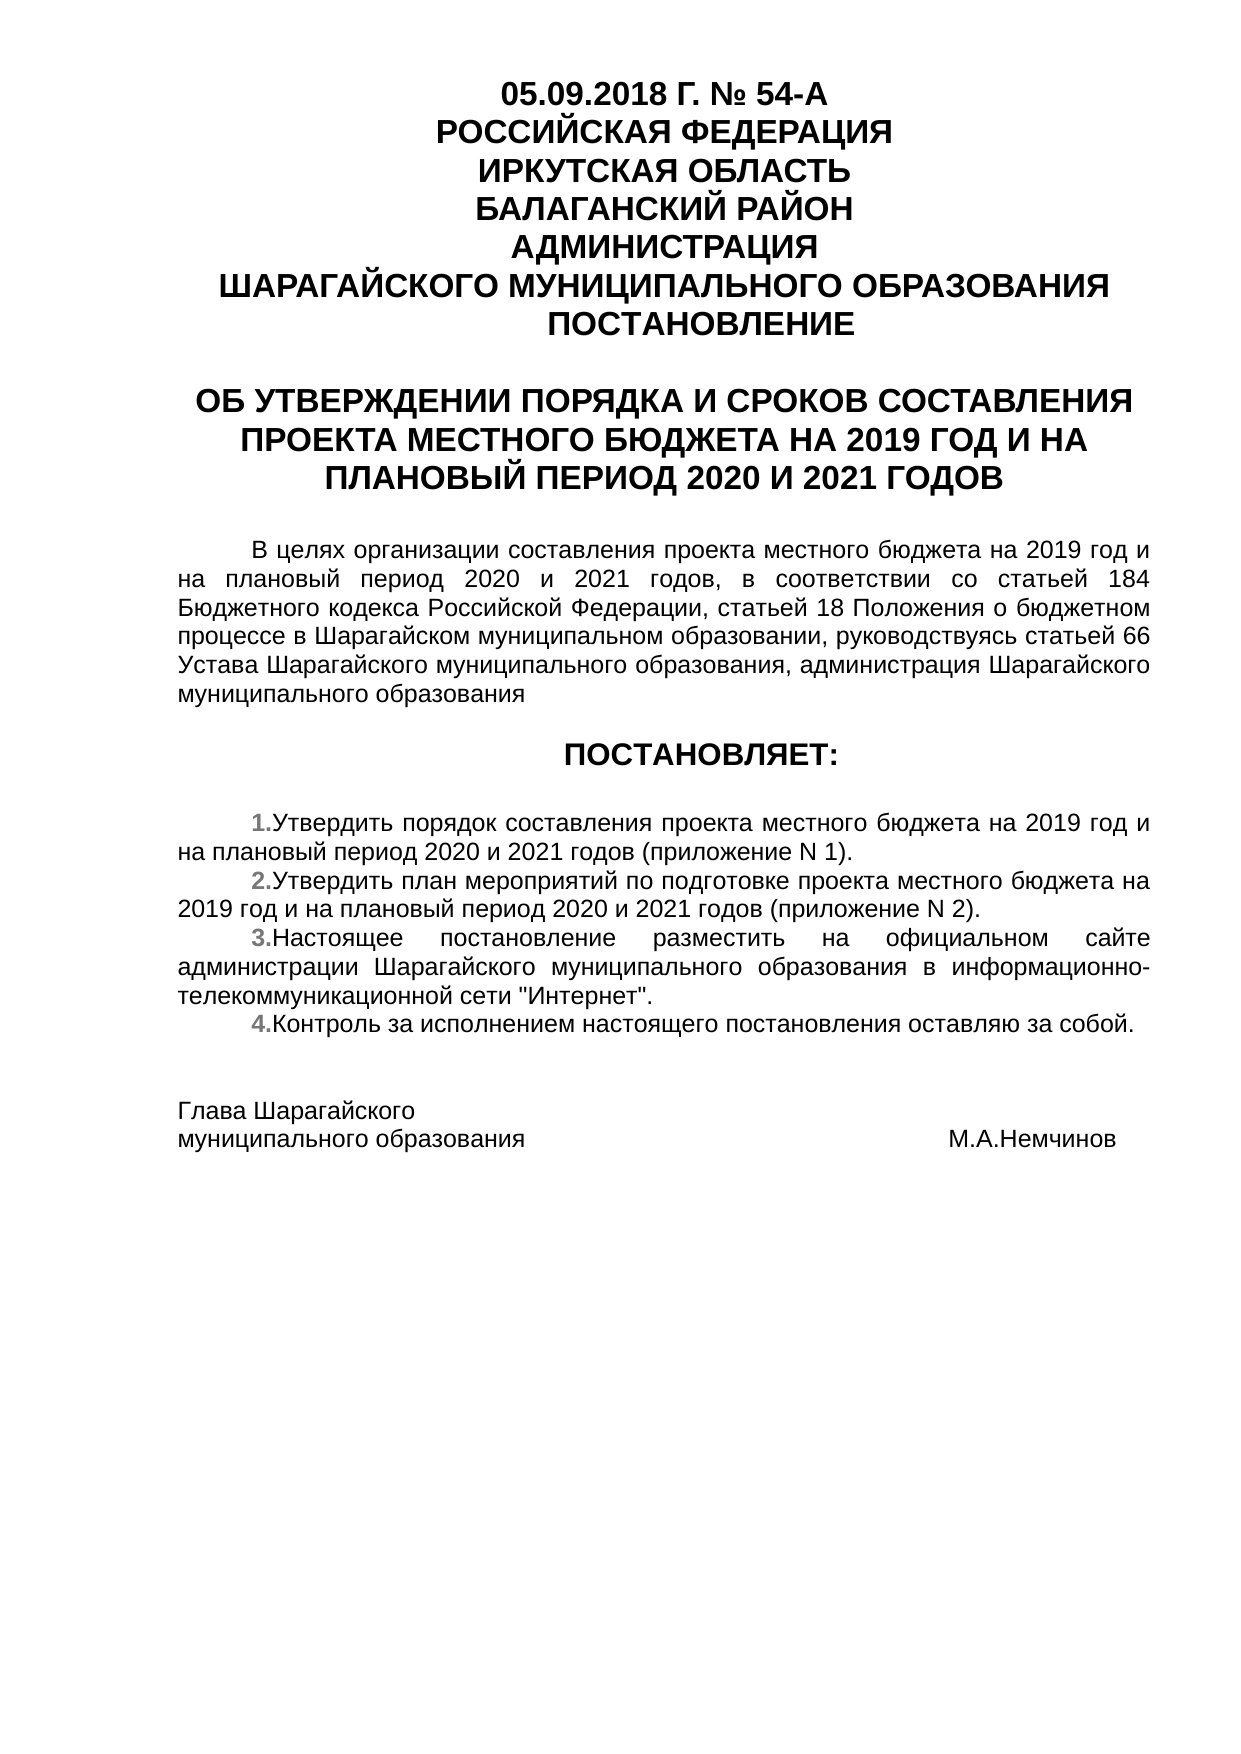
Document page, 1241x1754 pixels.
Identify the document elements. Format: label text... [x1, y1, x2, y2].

text АДМИНИСТРАЦИЯ [177, 228, 1152, 266]
text ОБ УТВЕРЖДЕНИИ ПОРЯДКА И СРОКОВ СОСТАВЛЕНИЯ ПРОЕКТА МЕСТНОГО БЮДЖЕТА НА 2019 ГОД И НА ПЛАНОВЫЙ ПЕРИОД 2020 И 2021 ГОДОВ [177, 381, 1152, 497]
text 05.09.2018 Г. № 54-А [177, 74, 1152, 112]
text РОССИЙСКАЯ ФЕДЕРАЦИЯ [177, 112, 1152, 151]
text муниципального образования М.А.Немчинов [177, 1124, 1152, 1153]
text ПОСТАНОВЛЯЕТ: [177, 736, 1152, 772]
text 3.Настоящее постановление разместить на официальном сайте администрации Шарагайского муниципального образования в информационно-телекоммуникационной сети "Интернет". [177, 923, 1152, 1009]
text В целях организации составления проекта местного бюджета на 2019 год и на плановый период 2020 и 2021 годов, в соответствии со статьей 184 Бюджетного кодекса Российской Федерации, статьей 18 Положения о бюджетном процессе в Шарагайском муниципальном образовании, руководствуясь статьей 66 Устава Шарагайского муниципального образования, администрация Шарагайского муниципального образования [177, 535, 1152, 708]
text ШАРАГАЙСКОГО МУНИЦИПАЛЬНОГО ОБРАЗОВАНИЯ [177, 266, 1152, 304]
text 1.Утвердить порядок составления проекта местного бюджета на 2019 год и на плановый период 2020 и 2021 годов (приложение N 1). [177, 808, 1152, 866]
text Глава Шарагайского [177, 1096, 1152, 1124]
text 4.Контроль за исполнением настоящего постановления оставляю за собой. [177, 1009, 1152, 1038]
title ПОСТАНОВЛЕНИЕ [177, 304, 1152, 343]
text ИРКУТСКАЯ ОБЛАСТЬ [177, 151, 1152, 189]
text БАЛАГАНСКИЙ РАЙОН [177, 189, 1152, 228]
text 2.Утвердить план мероприятий по подготовке проекта местного бюджета на 2019 год и на плановый период 2020 и 2021 годов (приложение N 2). [177, 866, 1152, 923]
